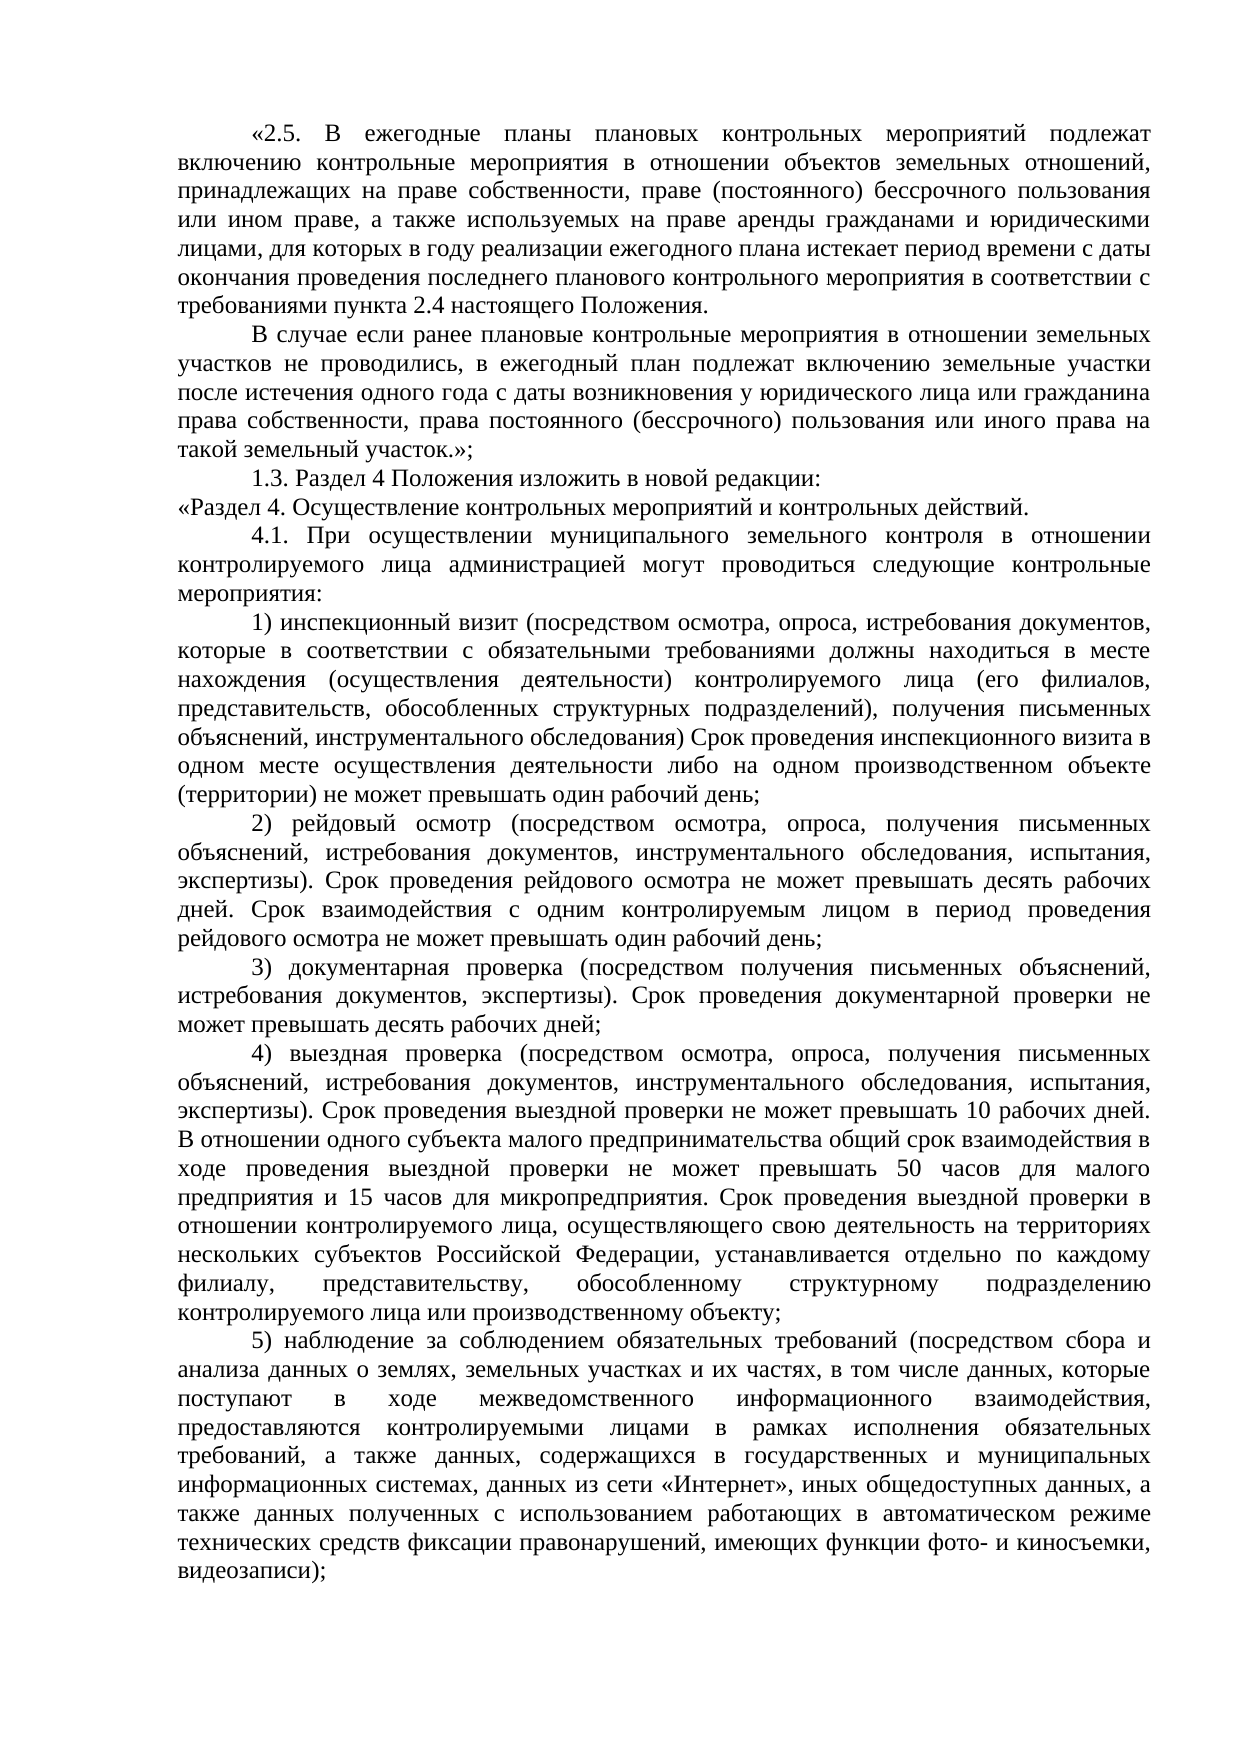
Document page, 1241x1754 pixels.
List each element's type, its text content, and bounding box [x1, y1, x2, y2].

text 1) инспекционный визит (посредством осмотра, опроса, истребования документов, которые в соответствии с обязательными требованиями должны находиться в месте нахождения (осуществления деятельности) контролируемого лица (его филиалов, представительств, обособленных структурных подразделений), получения письменных объяснений, инструментального обследования) Срок проведения инспекционного визита в одном месте осуществления деятельности либо на одном производственном объекте (территории) не может превышать один рабочий день; [177, 607, 1152, 808]
text 1.3. Раздел 4 Положения изложить в новой редакции: [177, 463, 1152, 492]
text 3) документарная проверка (посредством получения письменных объяснений, истребования документов, экспертизы). Срок проведения документарной проверки не может превышать десять рабочих дней; [177, 952, 1152, 1038]
text 4) выездная проверка (посредством осмотра, опроса, получения письменных объяснений, истребования документов, инструментального обследования, испытания, экспертизы). Срок проведения выездной проверки не может превышать 10 рабочих дней. В отношении одного субъекта малого предпринимательства общий срок взаимодействия в ходе проведения выездной проверки не может превышать 50 часов для малого предприятия и 15 часов для микропредприятия. Срок проведения выездной проверки в отношении контролируемого лица, осуществляющего свою деятельность на территориях нескольких субъектов Российской Федерации, устанавливается отдельно по каждому филиалу, представительству, обособленному структурному подразделению контролируемого лица или производственному объекту; [177, 1038, 1152, 1326]
text 2) рейдовый осмотр (посредством осмотра, опроса, получения письменных объяснений, истребования документов, инструментального обследования, испытания, экспертизы). Срок проведения рейдового осмотра не может превышать десять рабочих дней. Срок взаимодействия с одним контролируемым лицом в период проведения рейдового осмотра не может превышать один рабочий день; [177, 808, 1152, 952]
text В случае если ранее плановые контрольные мероприятия в отношении земельных участков не проводились, в ежегодный план подлежат включению земельные участки после истечения одного года с даты возникновения у юридического лица или гражданина права собственности, права постоянного (бессрочного) пользования или иного права на такой земельный участок.»; [177, 319, 1152, 463]
text «2.5. В ежегодные планы плановых контрольных мероприятий подлежат включению контрольные мероприятия в отношении объектов земельных отношений, принадлежащих на праве собственности, праве (постоянного) бессрочного пользования или ином праве, а также используемых на праве аренды гражданами и юридическими лицами, для которых в году реализации ежегодного плана истекает период времени с даты окончания проведения последнего планового контрольного мероприятия в соответствии с требованиями пункта 2.4 настоящего Положения. [177, 118, 1152, 319]
text 5) наблюдение за соблюдением обязательных требований (посредством сбора и анализа данных о землях, земельных участках и их частях, в том числе данных, которые поступают в ходе межведомственного информационного взаимодействия, предоставляются контролируемыми лицами в рамках исполнения обязательных требований, а также данных, содержащихся в государственных и муниципальных информационных системах, данных из сети «Интернет», иных общедоступных данных, а также данных полученных с использованием работающих в автоматическом режиме технических средств фиксации правонарушений, имеющих функции фото- и киносъемки, видеозаписи); [177, 1326, 1152, 1412]
text 4.1. При осуществлении муниципального земельного контроля в отношении контролируемого лица администрацией могут проводиться следующие контрольные мероприятия: [177, 521, 1152, 607]
text «Раздел 4. Осуществление контрольных мероприятий и контрольных действий. [177, 492, 1152, 521]
